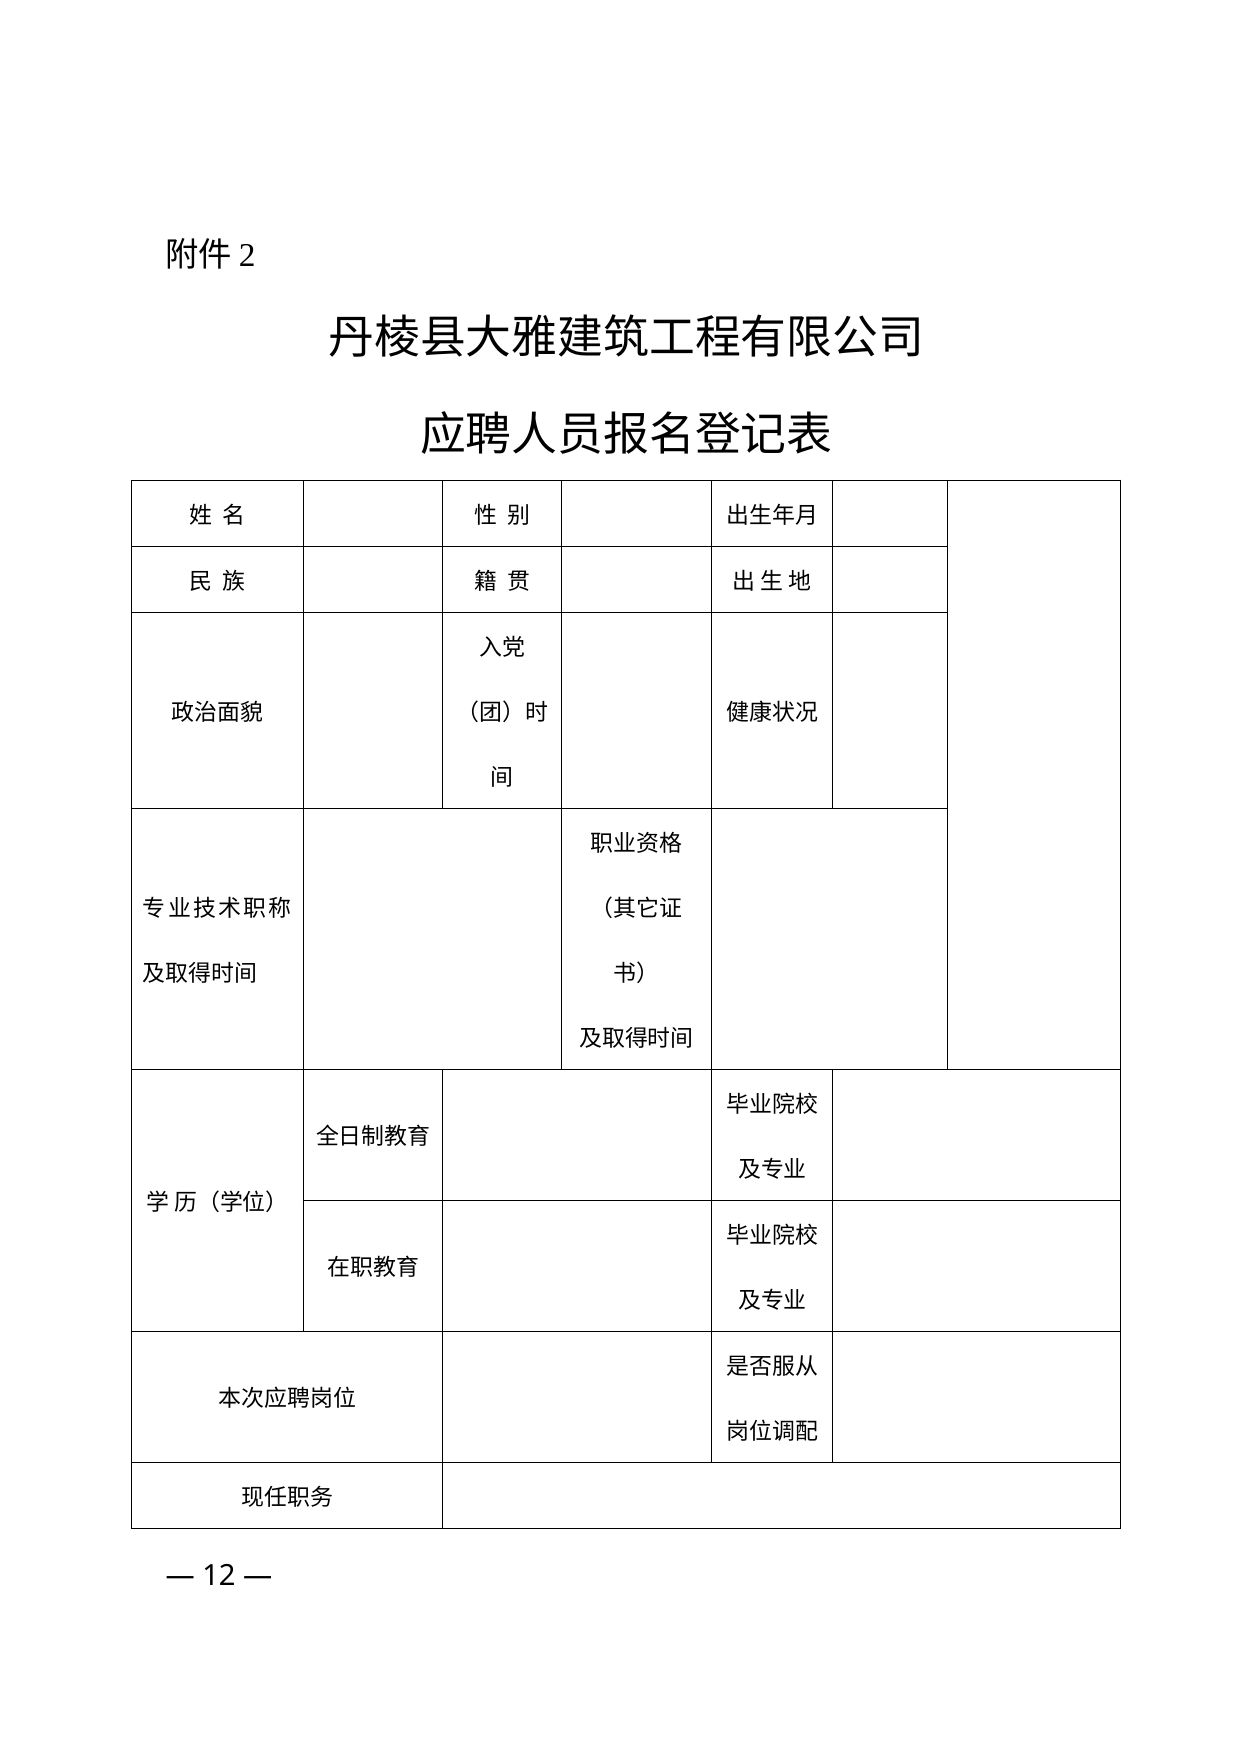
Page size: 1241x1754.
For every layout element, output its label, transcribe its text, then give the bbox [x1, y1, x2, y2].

table_cell 健康状况 [712, 613, 832, 808]
table_cell 入党（团）时间 [443, 613, 561, 808]
table_cell [443, 1070, 711, 1200]
table_cell 职业资格 （其它证书） 及取得时间 [562, 809, 711, 1069]
table_cell 专业技术职称及取得时间 [132, 809, 303, 1069]
table_cell [562, 613, 711, 808]
table_header 出生年月 [712, 481, 832, 546]
table_cell [443, 1201, 711, 1331]
table_cell 毕业院校及专业 [712, 1201, 832, 1331]
table_cell [833, 1332, 1120, 1462]
table_cell 籍 贯 [443, 547, 561, 612]
table_cell [833, 613, 947, 808]
table_cell 学 历（学位） [132, 1070, 303, 1331]
table_cell 现任职务 [132, 1463, 442, 1528]
table_cell 在职教育 [304, 1201, 442, 1331]
table_cell 毕业院校及专业 [712, 1070, 832, 1200]
text 附件2 [165, 219, 1087, 284]
table_cell 政治面貌 [132, 613, 303, 808]
table_header 姓 名 [132, 481, 303, 546]
table_cell [833, 1070, 1120, 1200]
text 丹棱县大雅建筑工程有限公司 [165, 284, 1087, 382]
table_header 性 别 [443, 481, 561, 546]
table_header [304, 481, 442, 546]
table_cell [304, 613, 442, 808]
table_cell [443, 1463, 1120, 1528]
table_header [562, 481, 711, 546]
table_cell [833, 547, 947, 612]
table_header [833, 481, 947, 546]
table_cell 全日制教育 [304, 1070, 442, 1200]
table_cell 是否服从岗位调配 [712, 1332, 832, 1462]
table_header [948, 481, 1120, 1069]
text 应聘人员报名登记表 [165, 382, 1087, 479]
table_cell 出 生 地 [712, 547, 832, 612]
table_cell [562, 547, 711, 612]
table_cell [712, 809, 947, 1069]
table_cell [304, 809, 561, 1069]
table_cell [304, 547, 442, 612]
table_cell 本次应聘岗位 [132, 1332, 442, 1462]
table_cell 民 族 [132, 547, 303, 612]
table_cell [443, 1332, 711, 1462]
table_cell [833, 1201, 1120, 1331]
